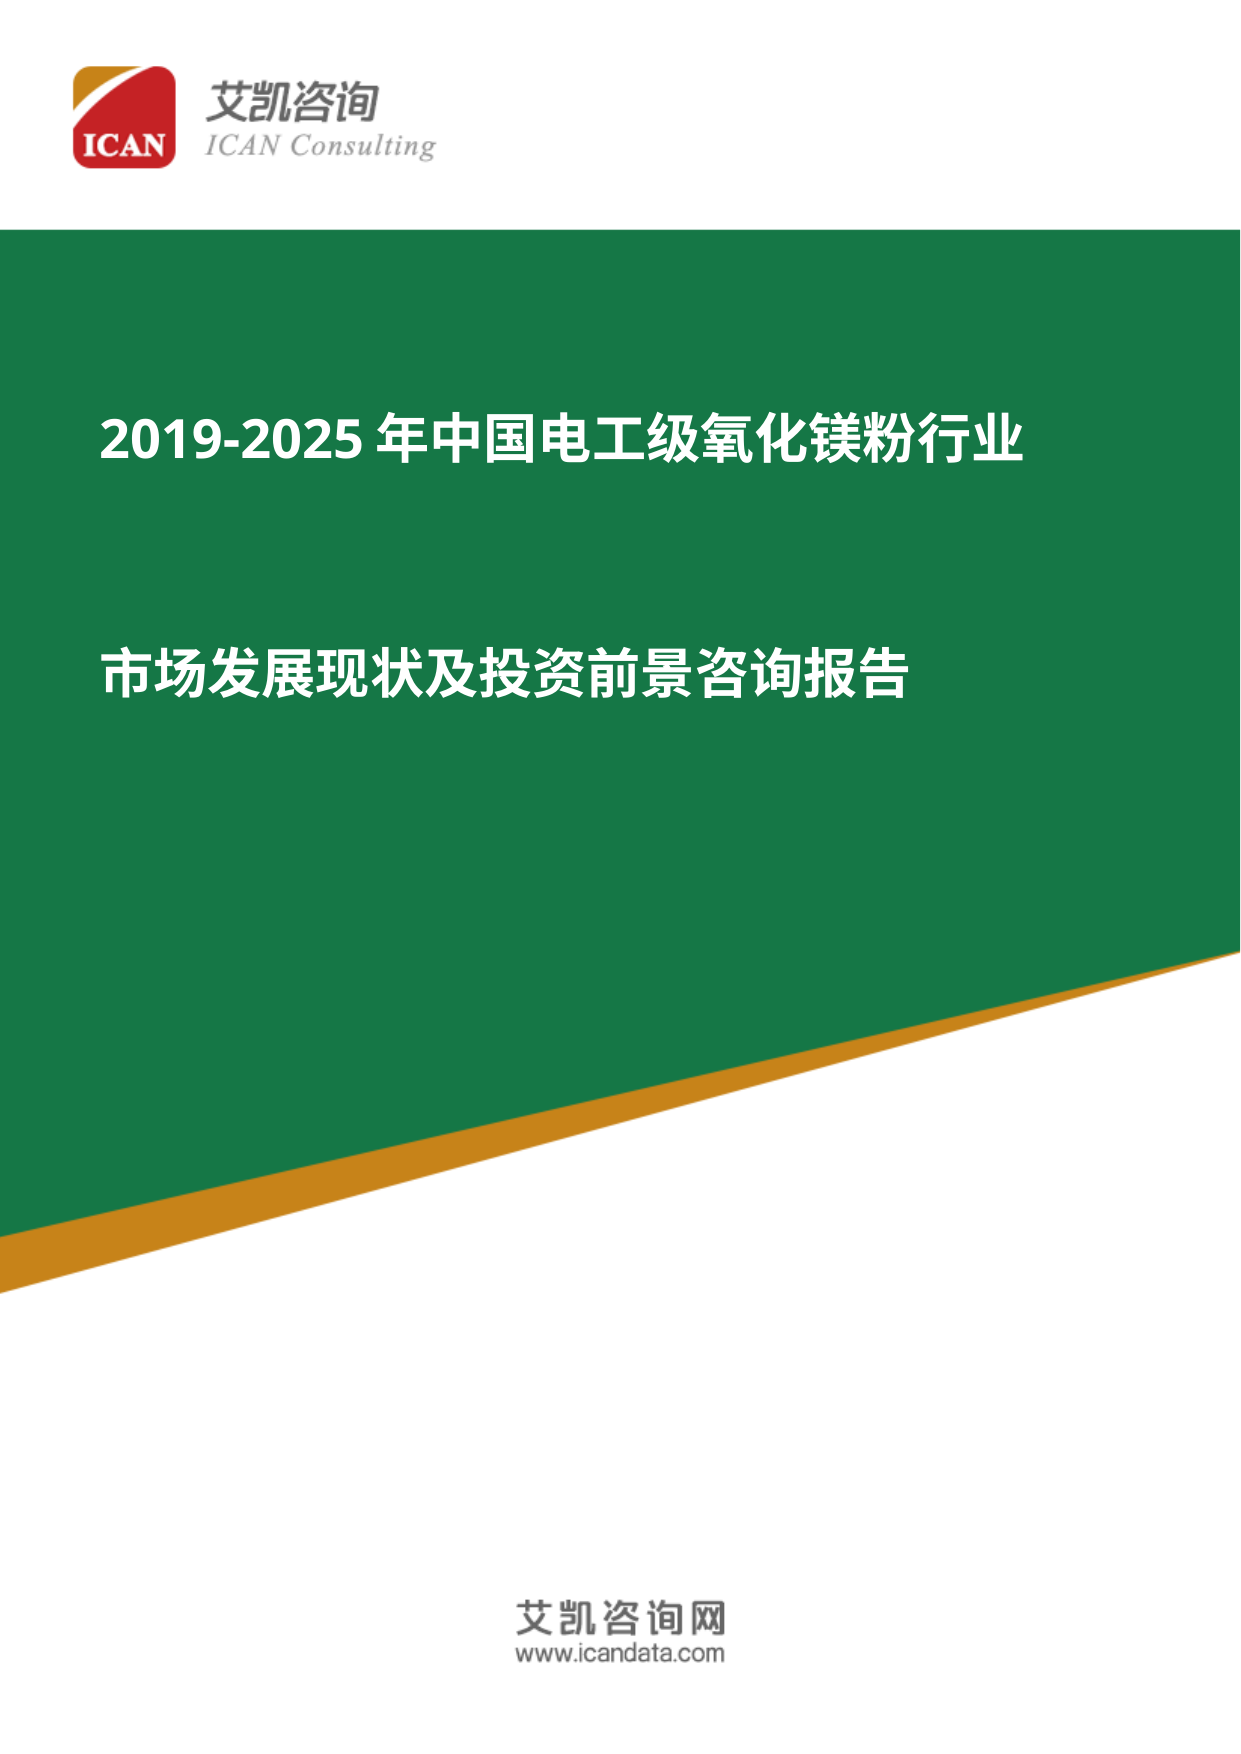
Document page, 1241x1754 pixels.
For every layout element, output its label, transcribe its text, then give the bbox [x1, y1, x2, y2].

picture [0, 5, 1241, 1754]
subtitle 2019-2025年中国电工级氧化镁粉行业市场发展现状及投资前景咨询报告 [99, 386, 1053, 718]
